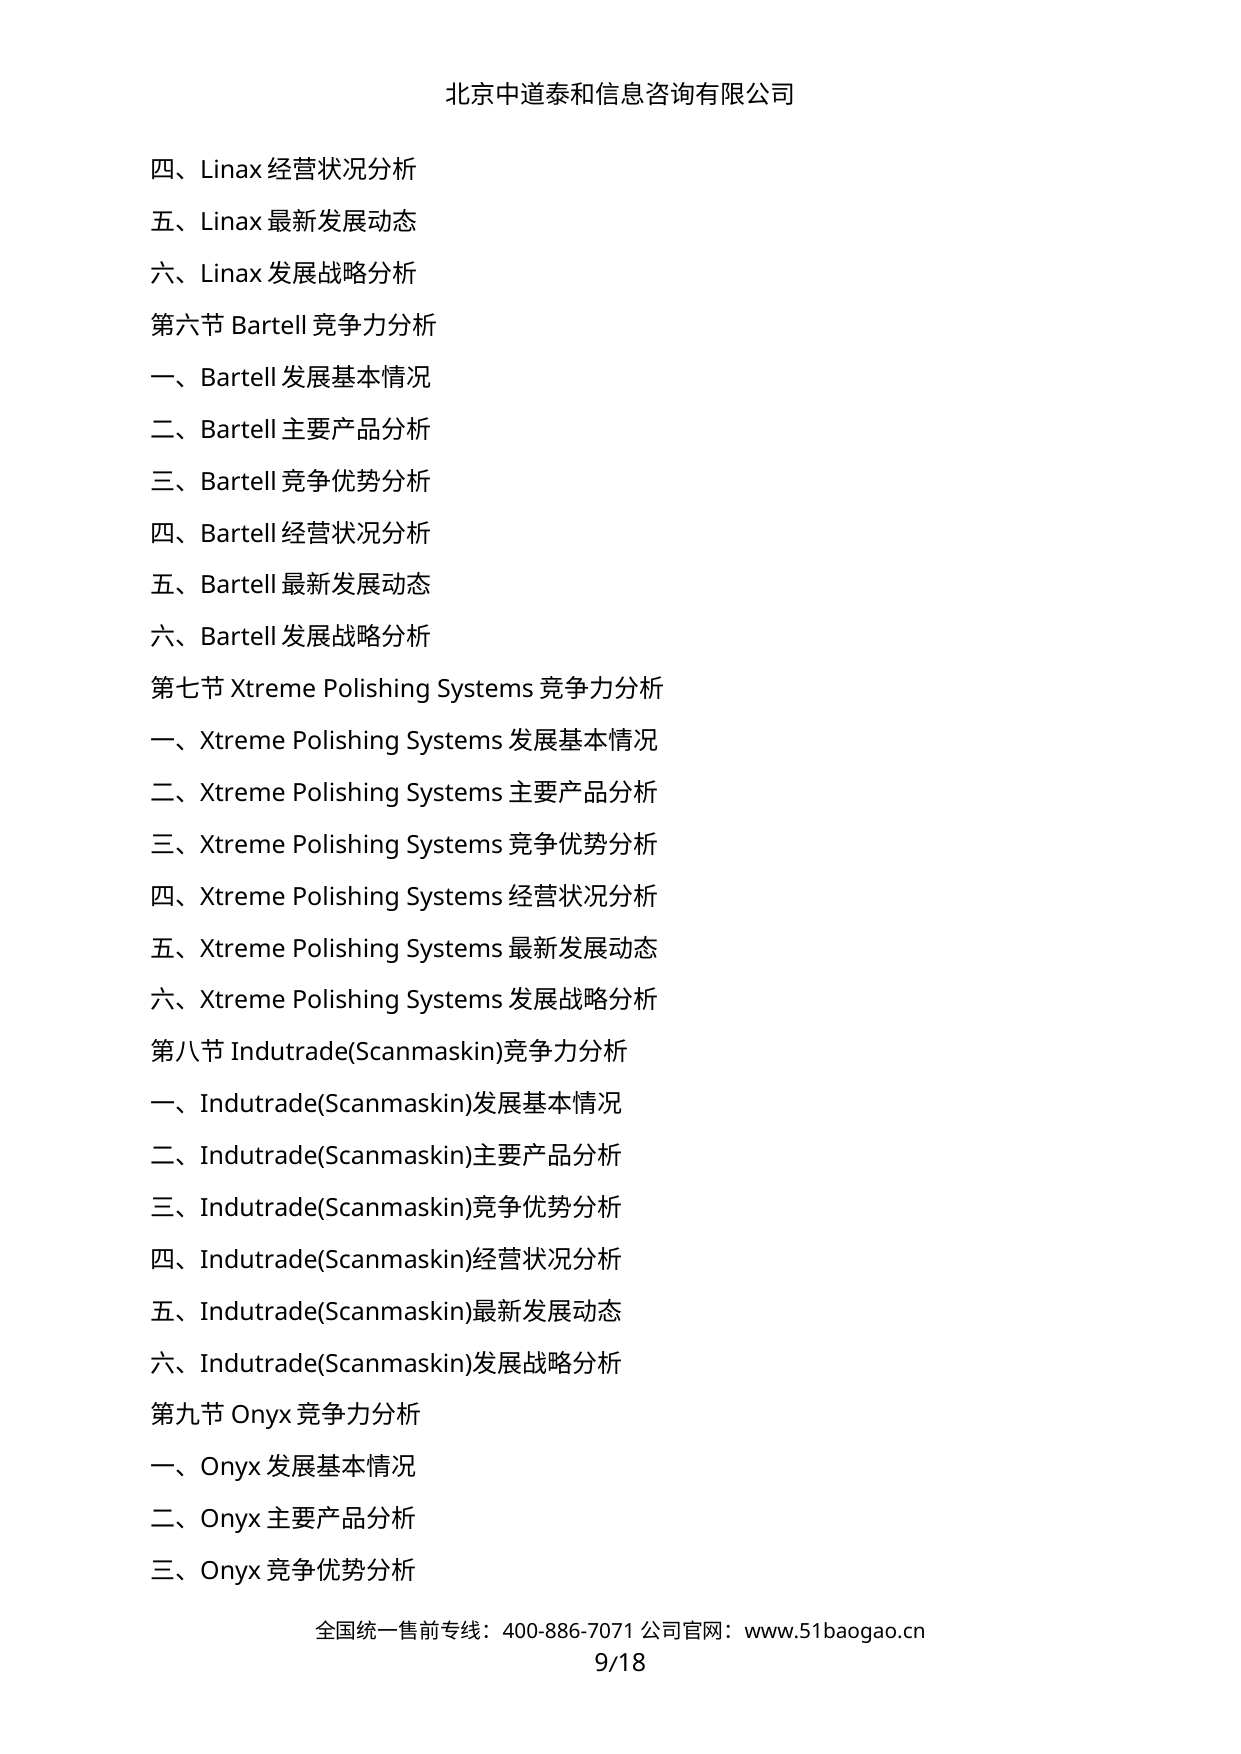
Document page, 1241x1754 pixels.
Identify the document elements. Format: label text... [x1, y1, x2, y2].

text 第八节 Indutrade(Scanmaskin)竞争力分析 [150, 1032, 1090, 1068]
text 六、Bartell发展战略分析 [150, 617, 1090, 653]
text 三、Onyx竞争优势分析 [150, 1551, 1090, 1587]
text 一、Xtreme Polishing Systems发展基本情况 [150, 721, 1090, 757]
text 五、Bartell最新发展动态 [150, 565, 1090, 601]
text 五、Xtreme Polishing Systems最新发展动态 [150, 928, 1090, 964]
text 三、Indutrade(Scanmaskin)竞争优势分析 [150, 1187, 1090, 1224]
text 五、Linax最新发展动态 [150, 202, 1090, 238]
text 第九节 Onyx竞争力分析 [150, 1395, 1090, 1431]
text 一、Onyx发展基本情况 [150, 1447, 1090, 1483]
text 六、Xtreme Polishing Systems发展战略分析 [150, 980, 1090, 1016]
text 第六节 Bartell竞争力分析 [150, 306, 1090, 342]
text 六、Indutrade(Scanmaskin)发展战略分析 [150, 1343, 1090, 1379]
text 六、Linax发展战略分析 [150, 254, 1090, 290]
text 四、Xtreme Polishing Systems经营状况分析 [150, 876, 1090, 912]
text 第七节 Xtreme Polishing Systems竞争力分析 [150, 669, 1090, 705]
text 二、Bartell主要产品分析 [150, 409, 1090, 446]
text 三、Xtreme Polishing Systems竞争优势分析 [150, 824, 1090, 861]
text 四、Bartell经营状况分析 [150, 513, 1090, 549]
text 五、Indutrade(Scanmaskin)最新发展动态 [150, 1291, 1090, 1327]
text 二、Xtreme Polishing Systems主要产品分析 [150, 772, 1090, 809]
text 二、Onyx主要产品分析 [150, 1499, 1090, 1535]
text 四、Linax经营状况分析 [150, 150, 1090, 186]
text 三、Bartell竞争优势分析 [150, 461, 1090, 497]
text 一、Indutrade(Scanmaskin)发展基本情况 [150, 1084, 1090, 1120]
text 一、Bartell发展基本情况 [150, 357, 1090, 394]
text 二、Indutrade(Scanmaskin)主要产品分析 [150, 1136, 1090, 1172]
text 四、Indutrade(Scanmaskin)经营状况分析 [150, 1239, 1090, 1276]
